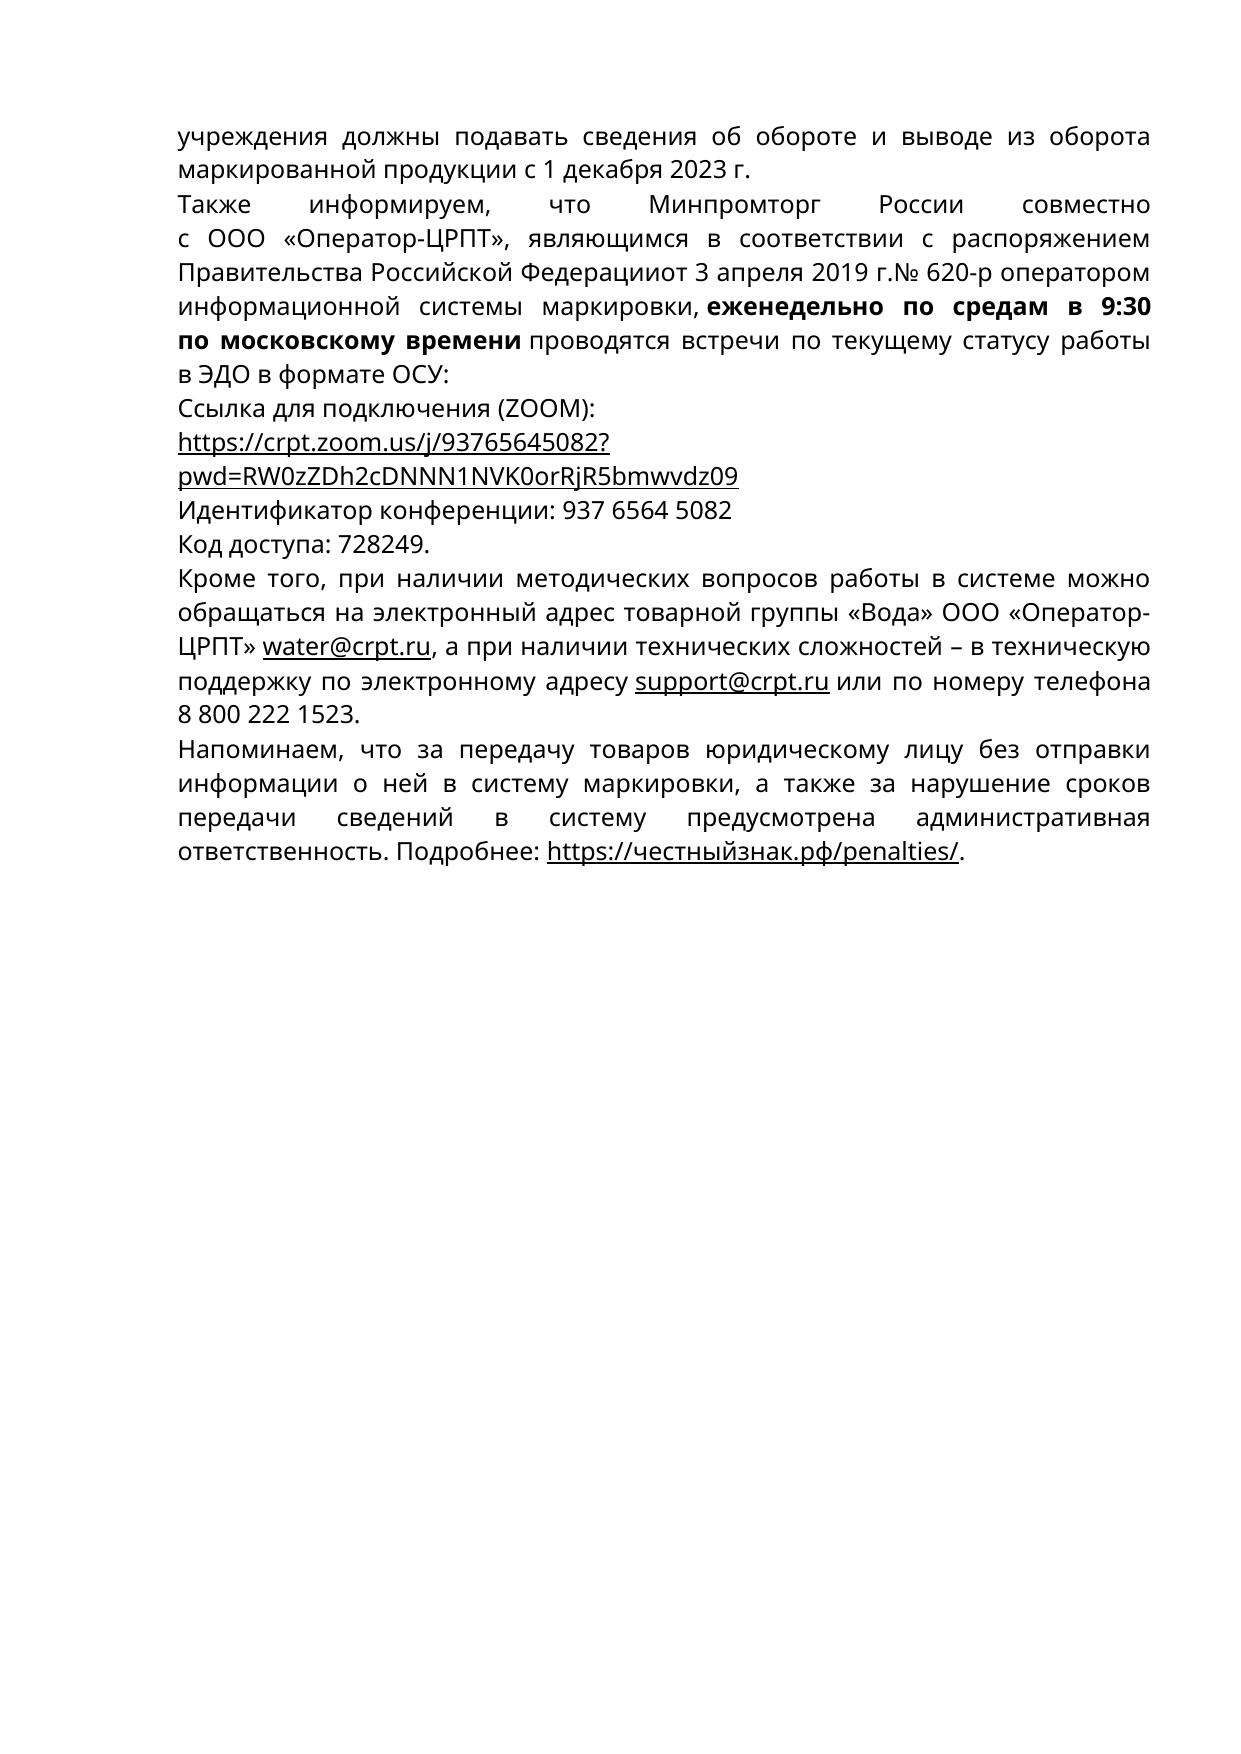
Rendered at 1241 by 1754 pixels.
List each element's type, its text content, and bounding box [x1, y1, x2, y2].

text Напоминаем, что за передачу товаров юридическому лицу без отправки информации о ней в систему маркировки, а также за нарушение сроков передачи сведений в систему предусмотрена административная ответственность. Подробнее: https://честныйзнак.рф/penalties/. [177, 731, 1152, 867]
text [177, 118, 1152, 186]
text Также информируем, что Минпромторг России совместно с ООО «Оператор-ЦРПТ», являющимся в соответствии с распоряжением Правительства Российской Федерацииот 3 апреля 2019 г.№ 620-р оператором информационной системы маркировки, еженедельно по средам в 9:30 по московскому времени проводятся встречи по текущему статусу работы в ЭДО в формате ОСУ: [177, 186, 1152, 391]
text Идентификатор конференции: 937 6564 5082 [177, 493, 1152, 527]
text Ссылка для подключения (ZOOM): [177, 391, 1152, 425]
text https://crpt.zoom.us/j/93765645082?pwd=RW0zZDh2cDNNN1NVK0orRjR5bmwvdz09 [177, 425, 1152, 493]
text Кроме того, при наличии методических вопросов работы в системе можно обращаться на электронный адрес товарной группы «Вода» ООО «Оператор-ЦРПТ» water@crpt.ru, а при наличии технических сложностей – в техническую поддержку по электронному адресу support@crpt.ru или по номеру телефона 8 800 222 1523. [177, 561, 1152, 731]
text Код доступа: 728249. [177, 527, 1152, 561]
